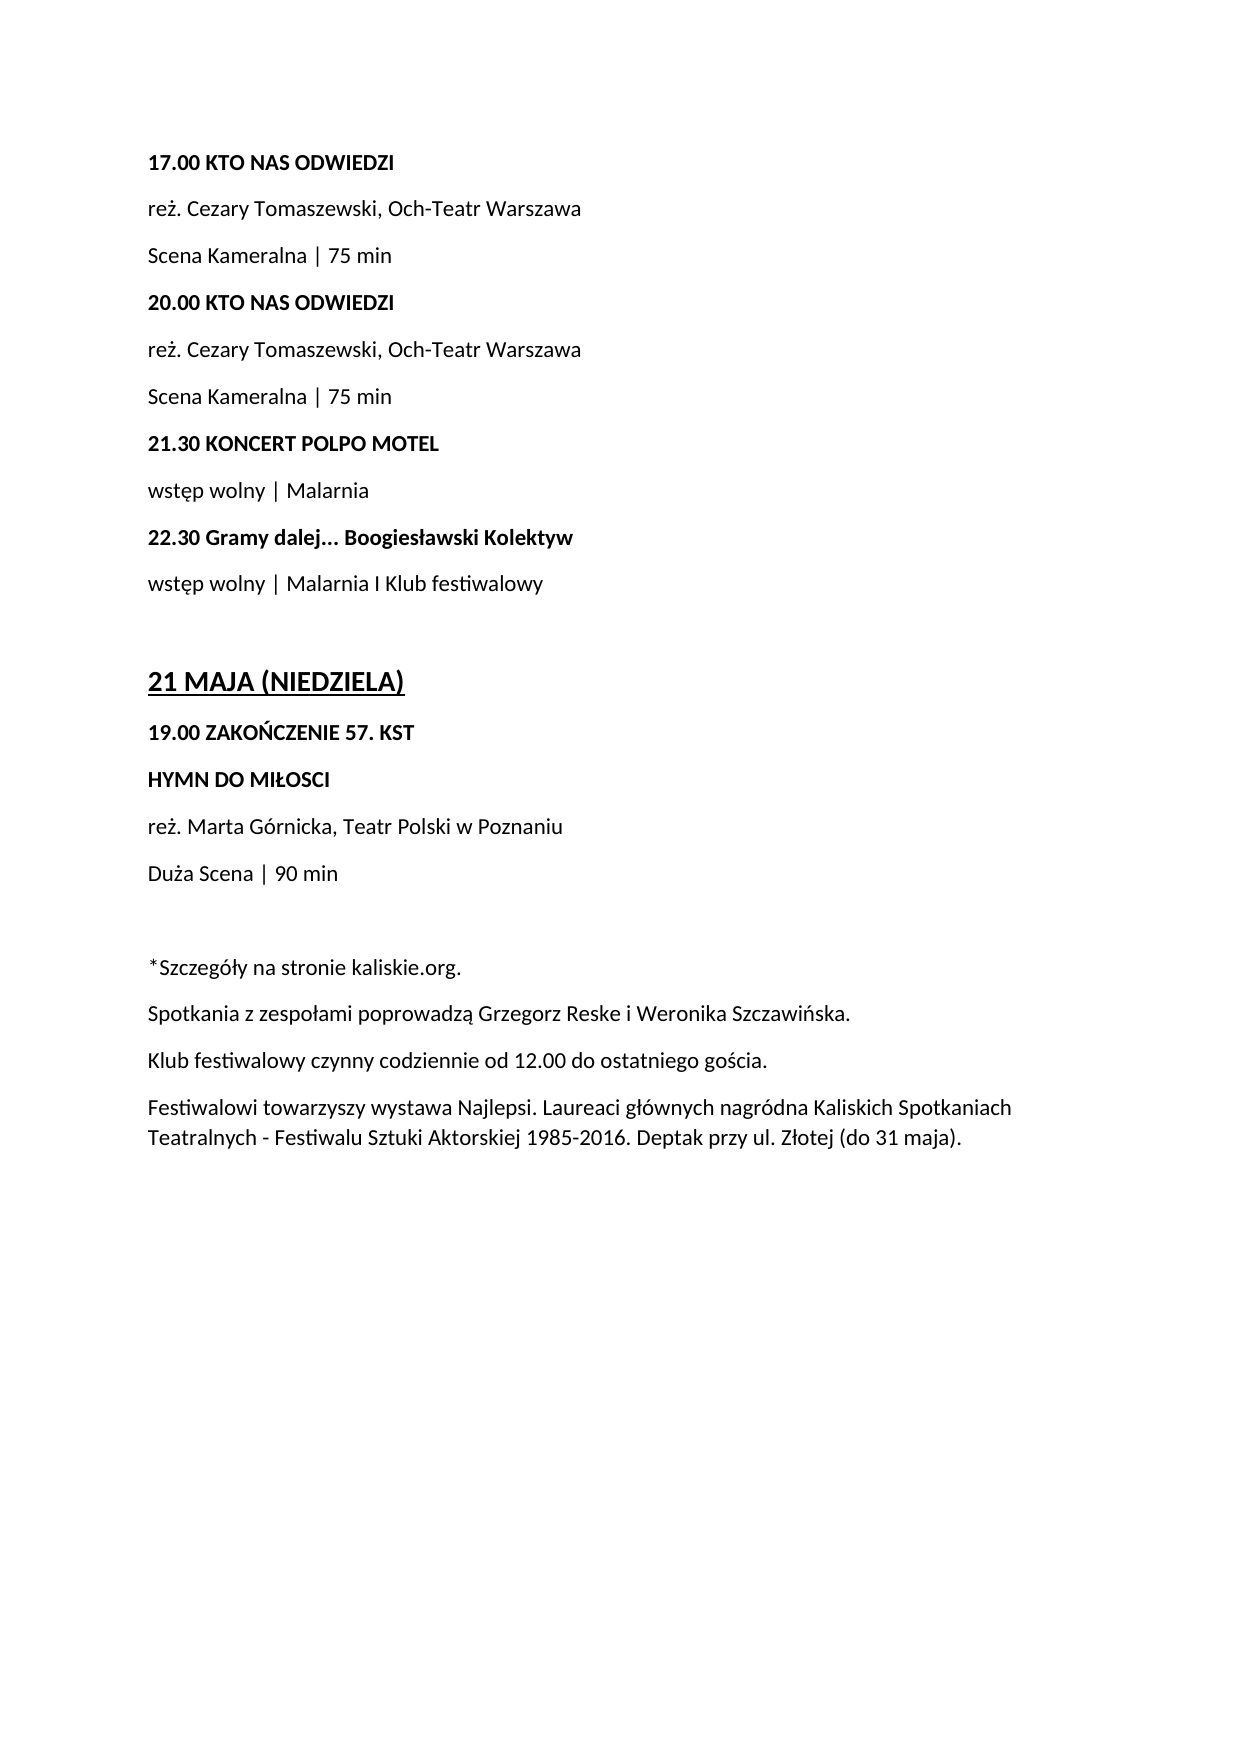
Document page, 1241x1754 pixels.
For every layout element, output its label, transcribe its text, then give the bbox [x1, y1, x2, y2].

text Duża Scena | 90 min [148, 859, 1093, 887]
text 21 MAJA (NIEDZIELA) [148, 663, 1093, 699]
text Klub festiwalowy czynny codziennie od 12.00 do ostatniego gościa. [148, 1046, 1093, 1074]
text reż. Cezary Tomaszewski, Och-Teatr Warszawa [148, 335, 1093, 363]
text reż. Marta Górnicka, Teatr Polski w Poznaniu [148, 812, 1093, 840]
text 20.00 KTO NAS ODWIEDZI [148, 288, 1093, 316]
text 21.30 KONCERT POLPO MOTEL [148, 429, 1093, 457]
text Spotkania z zespołami poprowadzą Grzegorz Reske i Weronika Szczawińska. [148, 999, 1093, 1028]
text 22.30 Gramy dalej... Boogiesławski Kolektyw [148, 523, 1093, 551]
text Scena Kameralna | 75 min [148, 241, 1093, 269]
text HYMN DO MIŁOSCI [148, 765, 1093, 793]
text reż. Cezary Tomaszewski, Och-Teatr Warszawa [148, 194, 1093, 222]
text wstęp wolny | Malarnia I Klub festiwalowy [148, 569, 1093, 597]
text 17.00 KTO NAS ODWIEDZI [148, 148, 1093, 176]
text 19.00 ZAKOŃCZENIE 57. KST [148, 718, 1093, 746]
text *Szczegóły na stronie kaliskie.org. [148, 953, 1093, 981]
text Scena Kameralna | 75 min [148, 382, 1093, 410]
text wstęp wolny | Malarnia [148, 476, 1093, 504]
text Festiwalowi towarzyszy wystawa Najlepsi. Laureaci głównych nagródna Kaliskich Spotkaniach Teatralnych - Festiwalu Sztuki Aktorskiej 1985-2016. Deptak przy ul. Złotej (do 31 maja). [148, 1093, 1093, 1152]
